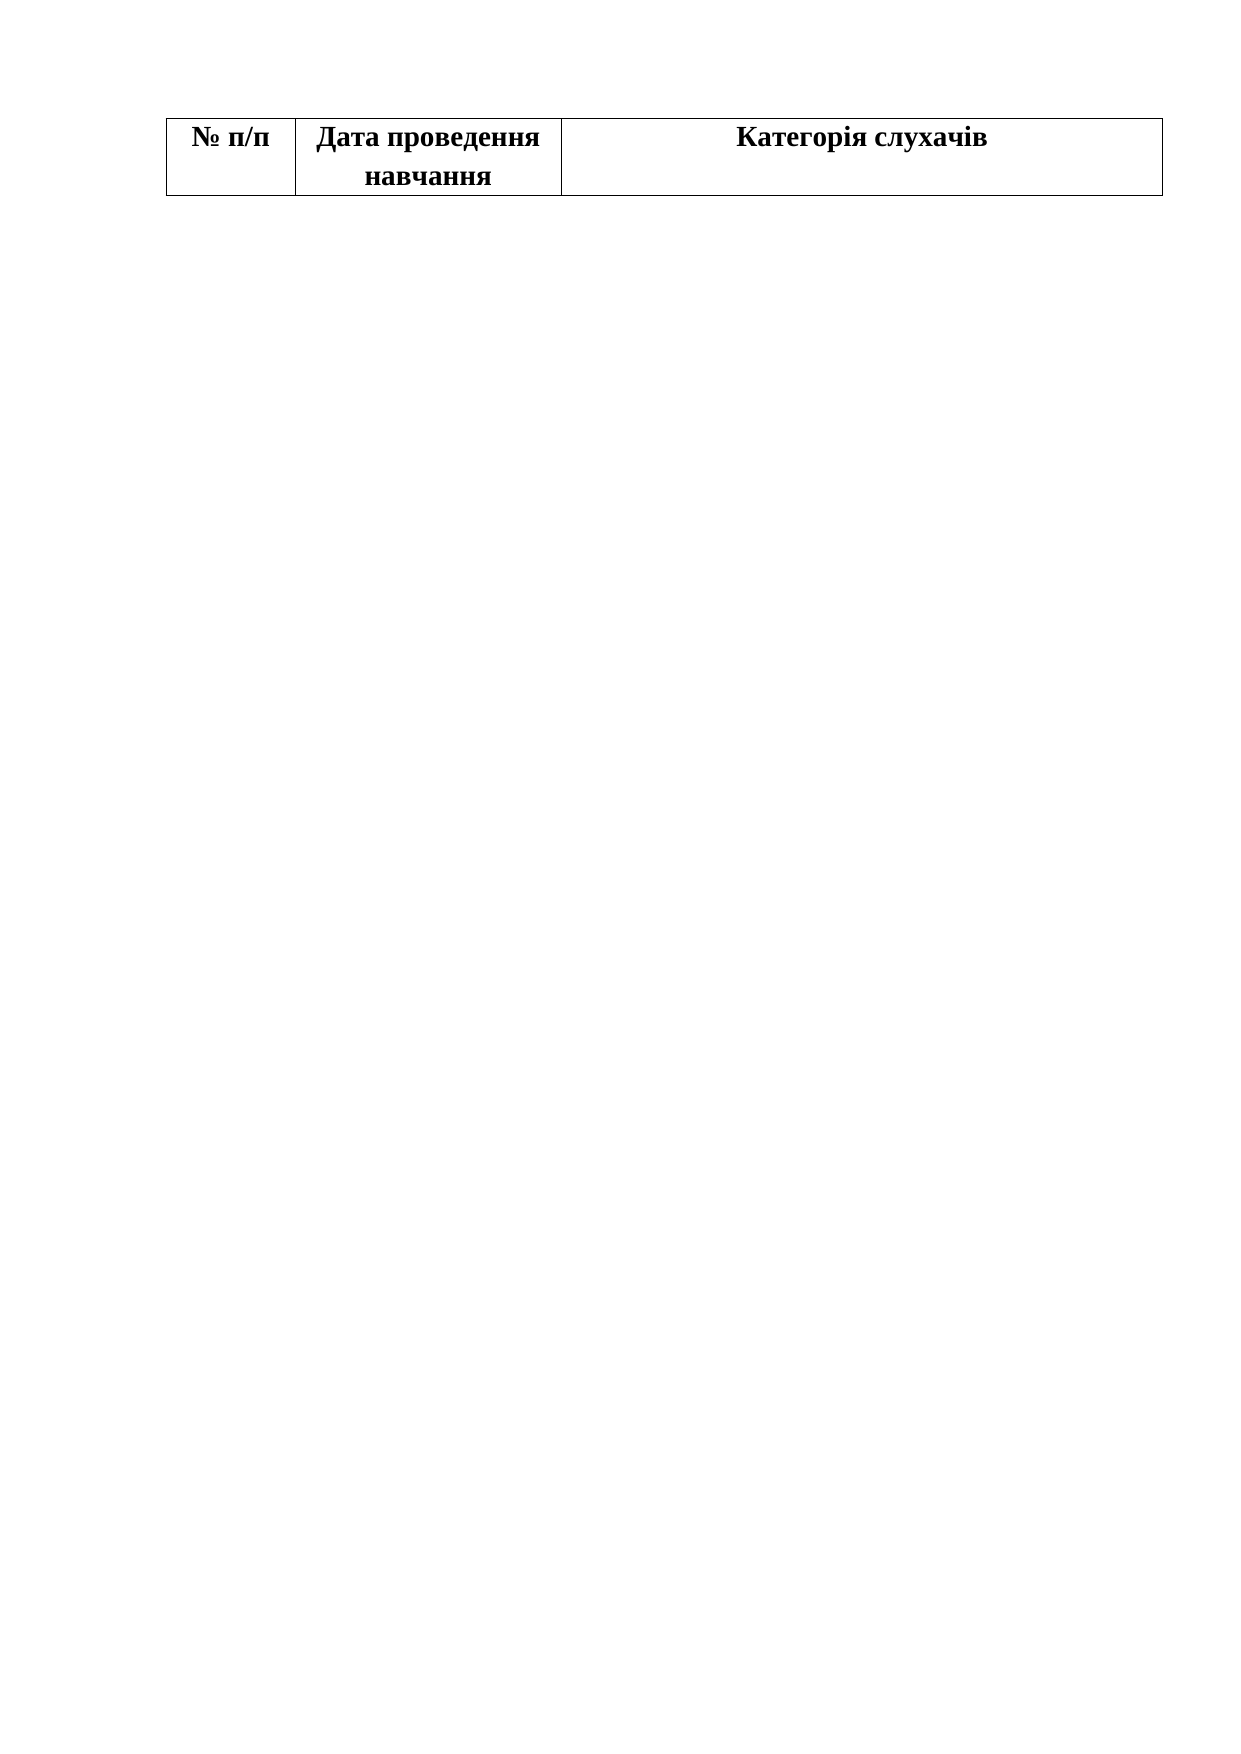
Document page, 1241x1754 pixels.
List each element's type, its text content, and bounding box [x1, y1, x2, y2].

table_header Дата проведення навчання [296, 119, 561, 195]
table_header Категорія слухачів [562, 119, 1162, 195]
table_header № п/п [167, 119, 295, 195]
